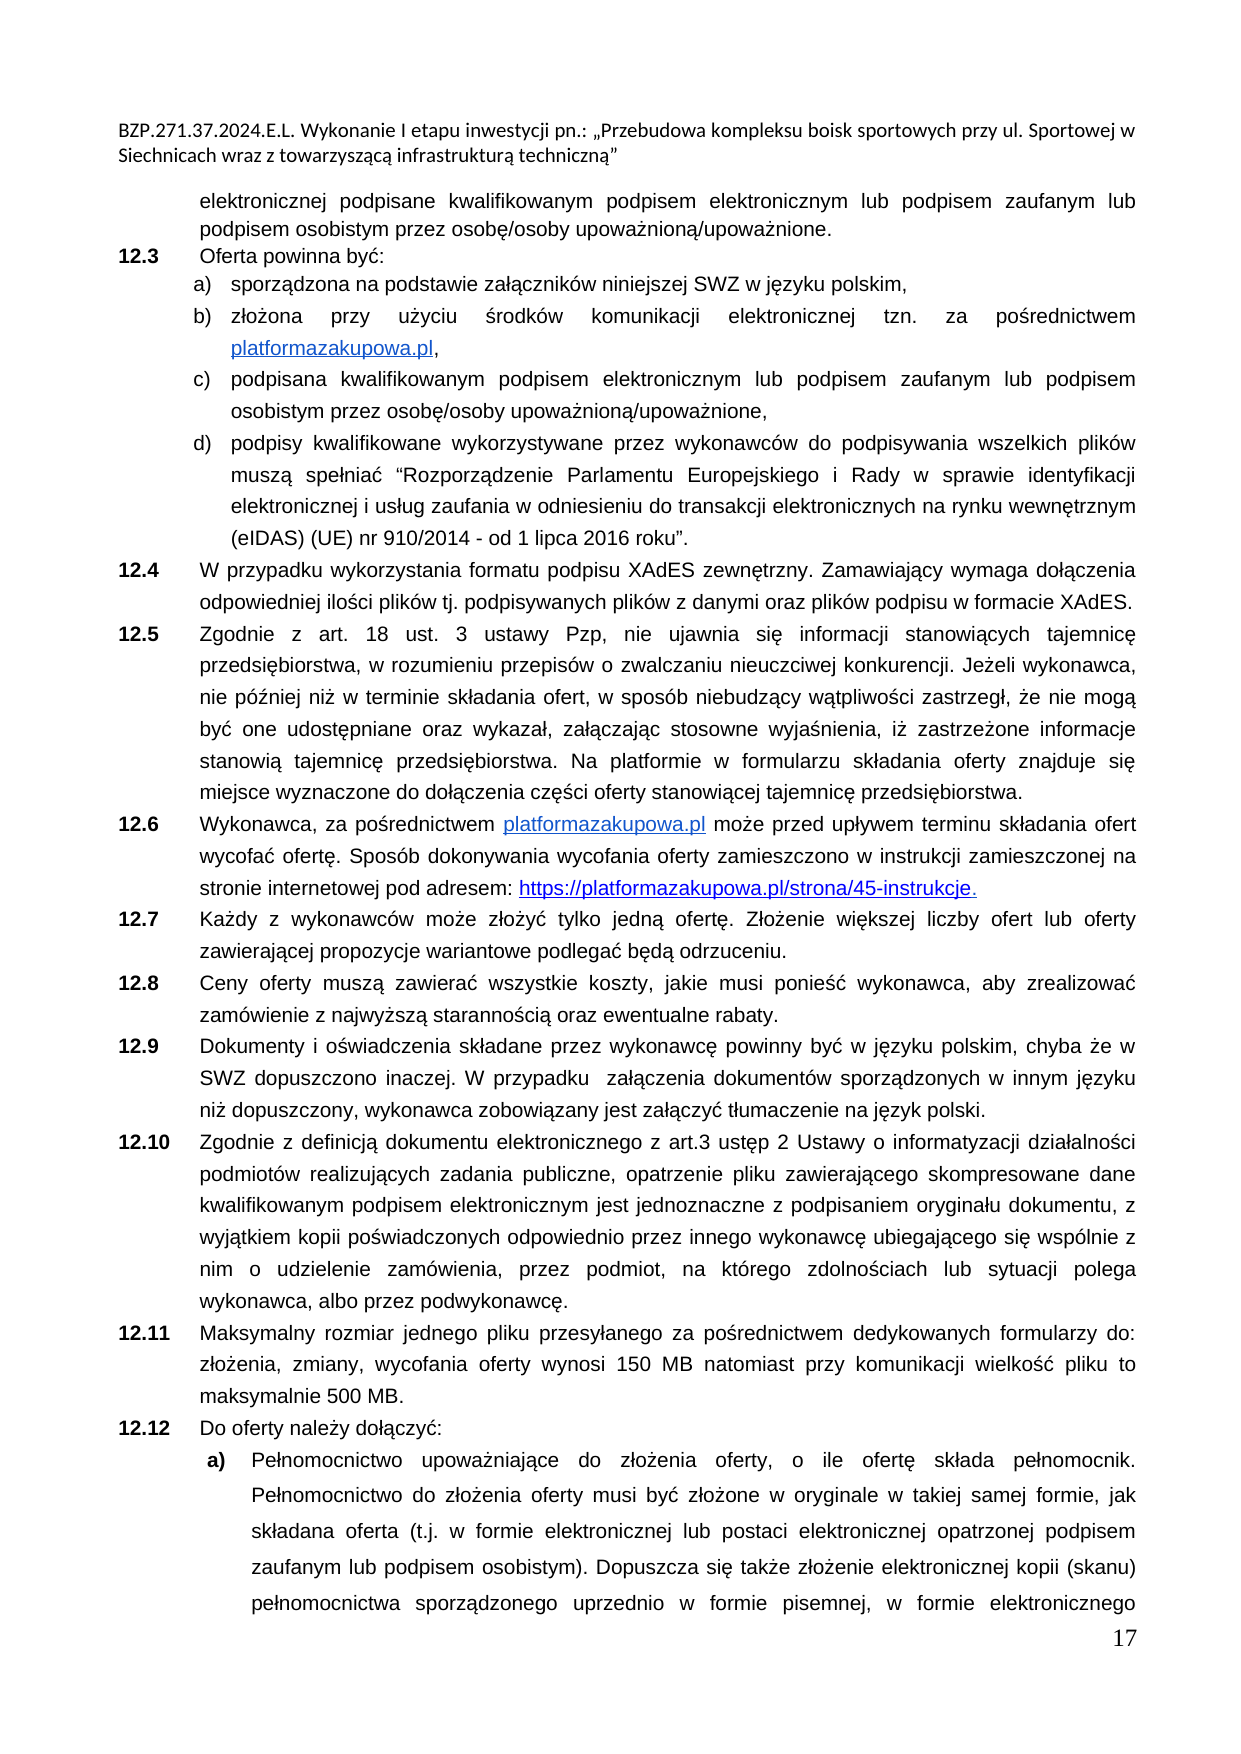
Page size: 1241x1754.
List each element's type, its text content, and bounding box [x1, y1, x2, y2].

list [118, 189, 1137, 241]
list złożona przy użyciu środków komunikacji elektronicznej tzn. za pośrednictwem platformazakupowa.pl, [193, 304, 1137, 359]
list Dokumenty i oświadczenia składane przez wykonawcę powinny być w języku polskim, chyba że w SWZ dopuszczono inaczej. W przypadku załączenia dokumentów sporządzonych w innym języku niż dopuszczony, wykonawca zobowiązany jest załączyć tłumaczenie na język polski. [118, 1034, 1137, 1122]
list Ceny oferty muszą zawierać wszystkie koszty, jakie musi ponieść wykonawca, aby zrealizować zamówienie z najwyższą starannością oraz ewentualne rabaty. [118, 971, 1137, 1027]
list podpisy kwalifikowane wykorzystywane przez wykonawców do podpisywania wszelkich plików muszą spełniać “Rozporządzenie Parlamentu Europejskiego i Rady w sprawie identyfikacji elektronicznej i usług zaufania w odniesieniu do transakcji elektronicznych na rynku wewnętrznym (eIDAS) (UE) nr 910/2014 - od 1 lipca 2016 roku”. [193, 431, 1137, 550]
list Oferta powinna być: [118, 244, 1137, 268]
list W przypadku wykorzystania formatu podpisu XAdES zewnętrzny. Zamawiający wymaga dołączenia odpowiedniej ilości plików tj. podpisywanych plików z danymi oraz plików podpisu w formacie XAdES. [118, 558, 1137, 613]
list Zgodnie z definicją dokumentu elektronicznego z art.3 ustęp 2 Ustawy o informatyzacji działalności podmiotów realizujących zadania publiczne, opatrzenie pliku zawierającego skompresowane dane kwalifikowanym podpisem elektronicznym jest jednoznaczne z podpisaniem oryginału dokumentu, z wyjątkiem kopii poświadczonych odpowiednio przez innego wykonawcę ubiegającego się wspólnie z nim o udzielenie zamówienia, przez podmiot, na którego zdolnościach lub sytuacji polega wykonawca, albo przez podwykonawcę. [118, 1130, 1137, 1312]
list Do oferty należy dołączyć: [118, 1416, 1137, 1439]
list sporządzona na podstawie załączników niniejszej SWZ w języku polskim, [193, 272, 1137, 296]
list podpisana kwalifikowanym podpisem elektronicznym lub podpisem zaufanym lub podpisem osobistym przez osobę/osoby upoważnioną/upoważnione, [193, 367, 1137, 423]
list Wykonawca, za pośrednictwem platformazakupowa.pl może przed upływem terminu składania ofert wycofać ofertę. Sposób dokonywania wycofania oferty zamieszczono w instrukcji zamieszczonej na stronie internetowej pod adresem: https://platformazakupowa.pl/strona/45-instrukcje. [118, 812, 1137, 899]
list Zgodnie z art. 18 ust. 3 ustawy Pzp, nie ujawnia się informacji stanowiących tajemnicę przedsiębiorstwa, w rozumieniu przepisów o zwalczaniu nieuczciwej konkurencji. Jeżeli wykonawca, nie później niż w terminie składania ofert, w sposób niebudzący wątpliwości zastrzegł, że nie mogą być one udostępniane oraz wykazał, załączając stosowne wyjaśnienia, iż zastrzeżone informacje stanowią tajemnicę przedsiębiorstwa. Na platformie w formularzu składania oferty znajduje się miejsce wyznaczone do dołączenia części oferty stanowiącej tajemnicę przedsiębiorstwa. [118, 621, 1137, 804]
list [207, 1447, 1137, 1615]
list Maksymalny rozmiar jednego pliku przesyłanego za pośrednictwem dedykowanych formularzy do: złożenia, zmiany, wycofania oferty wynosi 150 MB natomiast przy komunikacji wielkość pliku to maksymalnie 500 MB. [118, 1320, 1137, 1408]
list Każdy z wykonawców może złożyć tylko jedną ofertę. Złożenie większej liczby ofert lub oferty zawierającej propozycje wariantowe podlegać będą odrzuceniu. [118, 907, 1137, 963]
